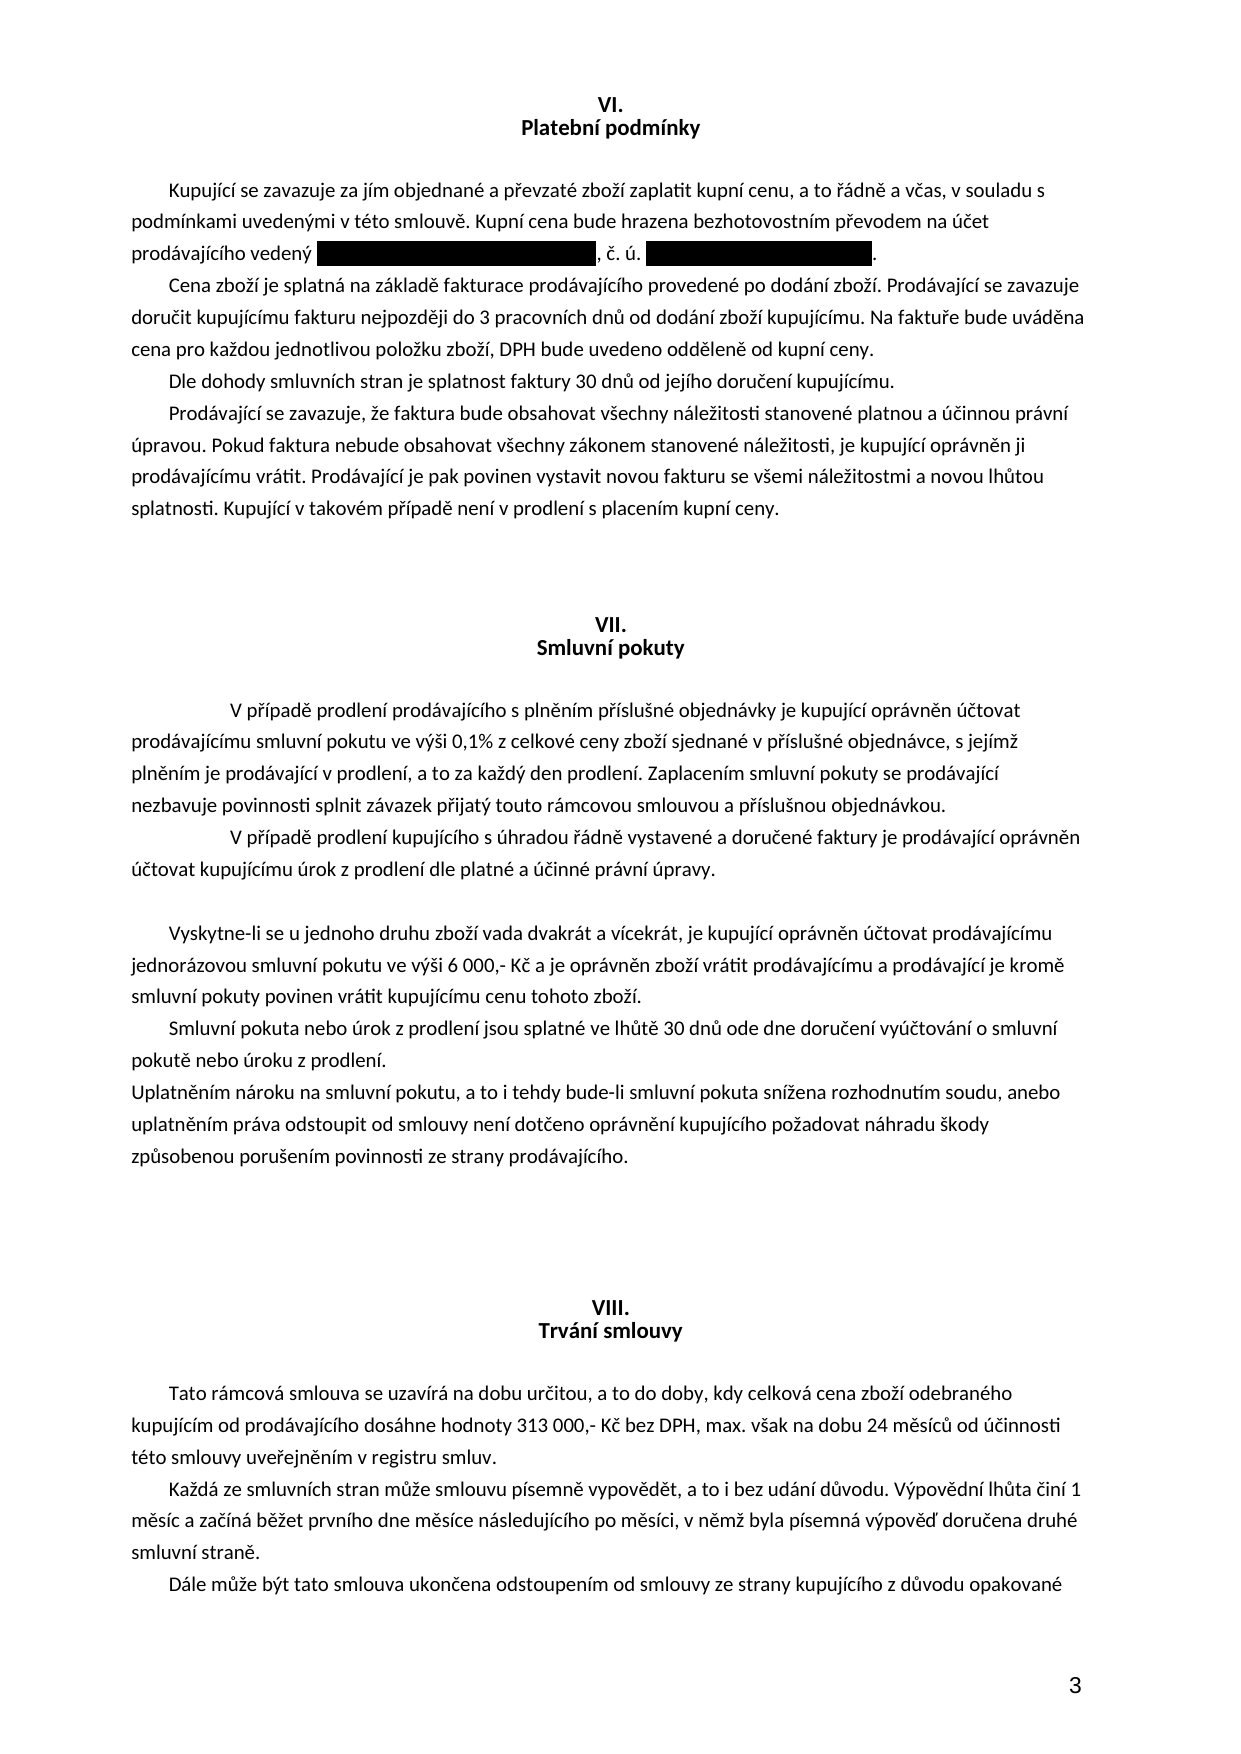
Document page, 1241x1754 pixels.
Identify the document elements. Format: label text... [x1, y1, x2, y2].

text Smluvní pokuty [131, 637, 1090, 660]
text Platební podmínky [131, 117, 1090, 140]
text Každá ze smluvních stran může smlouvu písemně vypovědět, a to i bez udání důvodu. Výpovědní lhůta činí 1 měsíc a začíná běžet prvního dne měsíce následujícího po měsíci, v němž byla písemná výpověď doručena druhé smluvní straně. [131, 1471, 1090, 1566]
text VI. [131, 94, 1090, 117]
text V případě prodlení prodávajícího s plněním příslušné objednávky je kupující oprávněn účtovat prodávajícímu smluvní pokutu ve výši 0,1% z celkové ceny zboží sjednané v příslušné objednávce, s jejímž plněním je prodávající v prodlení, a to za každý den prodlení. Zaplacením smluvní pokuty se prodávající nezbavuje povinnosti splnit závazek přijatý touto rámcovou smlouvou a příslušnou objednávkou. [131, 692, 1090, 819]
text V případě prodlení kupujícího s úhradou řádně vystavené a doručené faktury je prodávající oprávněn účtovat kupujícímu úrok z prodlení dle platné a účinné právní úpravy. [131, 819, 1090, 883]
text Uplatněním nároku na smluvní pokutu, a to i tehdy bude-li smluvní pokuta snížena rozhodnutím soudu, anebo uplatněním práva odstoupit od smlouvy není dotčeno oprávnění kupujícího požadovat náhradu škody způsobenou porušením povinnosti ze strany prodávajícího. [131, 1074, 1090, 1170]
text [131, 1566, 1090, 1598]
text Cena zboží je splatná na základě fakturace prodávajícího provedené po dodání zboží. Prodávající se zavazuje doručit kupujícímu fakturu nejpozději do 3 pracovních dnů od dodání zboží kupujícímu. Na faktuře bude uváděna cena pro každou jednotlivou položku zboží, DPH bude uvedeno odděleně od kupní ceny. [131, 267, 1090, 363]
text Kupující se zavazuje za jím objednané a převzaté zboží zaplatit kupní cenu, a to řádně a včas, v souladu s podmínkami uvedenými v této smlouvě. Kupní cena bude hrazena bezhotovostním převodem na účet prodávajícího vedený xxxxxxxxxxxxxxxxxxxxxxxxxxxxxxx, č. ú. xxxxxxxxxxxxxxxxxxxxxxxxx. [131, 172, 1090, 267]
text Dle dohody smluvních stran je splatnost faktury 30 dnů od jejího doručení kupujícímu. [131, 363, 1090, 395]
text VII. [131, 614, 1090, 637]
text Trvání smlouvy [131, 1320, 1090, 1343]
text Smluvní pokuta nebo úrok z prodlení jsou splatné ve lhůtě 30 dnů ode dne doručení vyúčtování o smluvní pokutě nebo úroku z prodlení. [131, 1010, 1090, 1074]
text Prodávající se zavazuje, že faktura bude obsahovat všechny náležitosti stanovené platnou a účinnou právní úpravou. Pokud faktura nebude obsahovat všechny zákonem stanovené náležitosti, je kupující oprávněn ji prodávajícímu vrátit. Prodávající je pak povinen vystavit novou fakturu se všemi náležitostmi a novou lhůtou splatnosti. Kupující v takovém případě není v prodlení s placením kupní ceny. [131, 395, 1090, 522]
text Tato rámcová smlouva se uzavírá na dobu určitou, a to do doby, kdy celková cena zboží odebraného kupujícím od prodávajícího dosáhne hodnoty 313 000,- Kč bez DPH, max. však na dobu 24 měsíců od účinnosti této smlouvy uveřejněním v registru smluv. [131, 1375, 1090, 1471]
text VIII. [131, 1297, 1090, 1320]
text Vyskytne-li se u jednoho druhu zboží vada dvakrát a vícekrát, je kupující oprávněn účtovat prodávajícímu jednorázovou smluvní pokutu ve výši 6 000,- Kč a je oprávněn zboží vrátit prodávajícímu a prodávající je kromě smluvní pokuty povinen vrátit kupujícímu cenu tohoto zboží. [131, 915, 1090, 1010]
